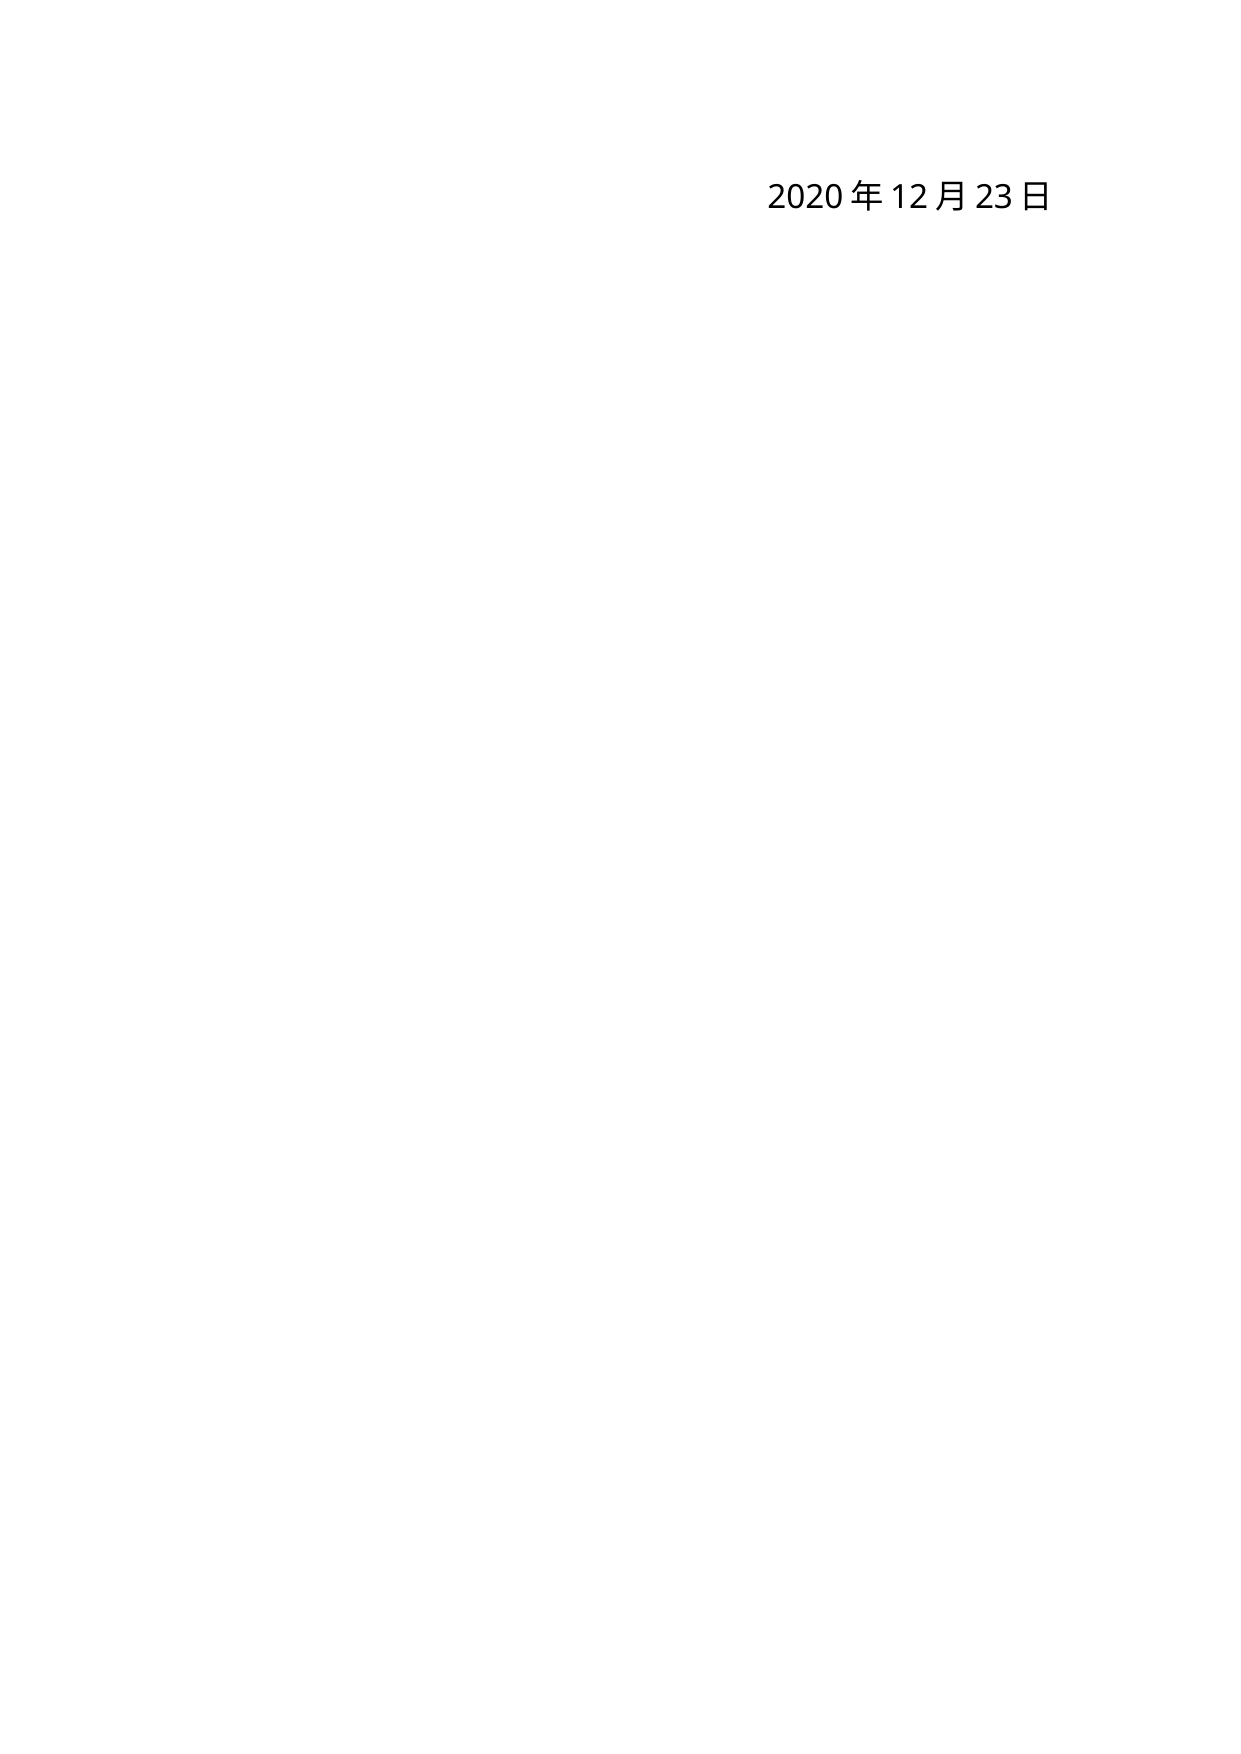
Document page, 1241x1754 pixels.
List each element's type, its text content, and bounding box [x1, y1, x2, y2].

text 2020年12月23日 [187, 162, 1053, 227]
